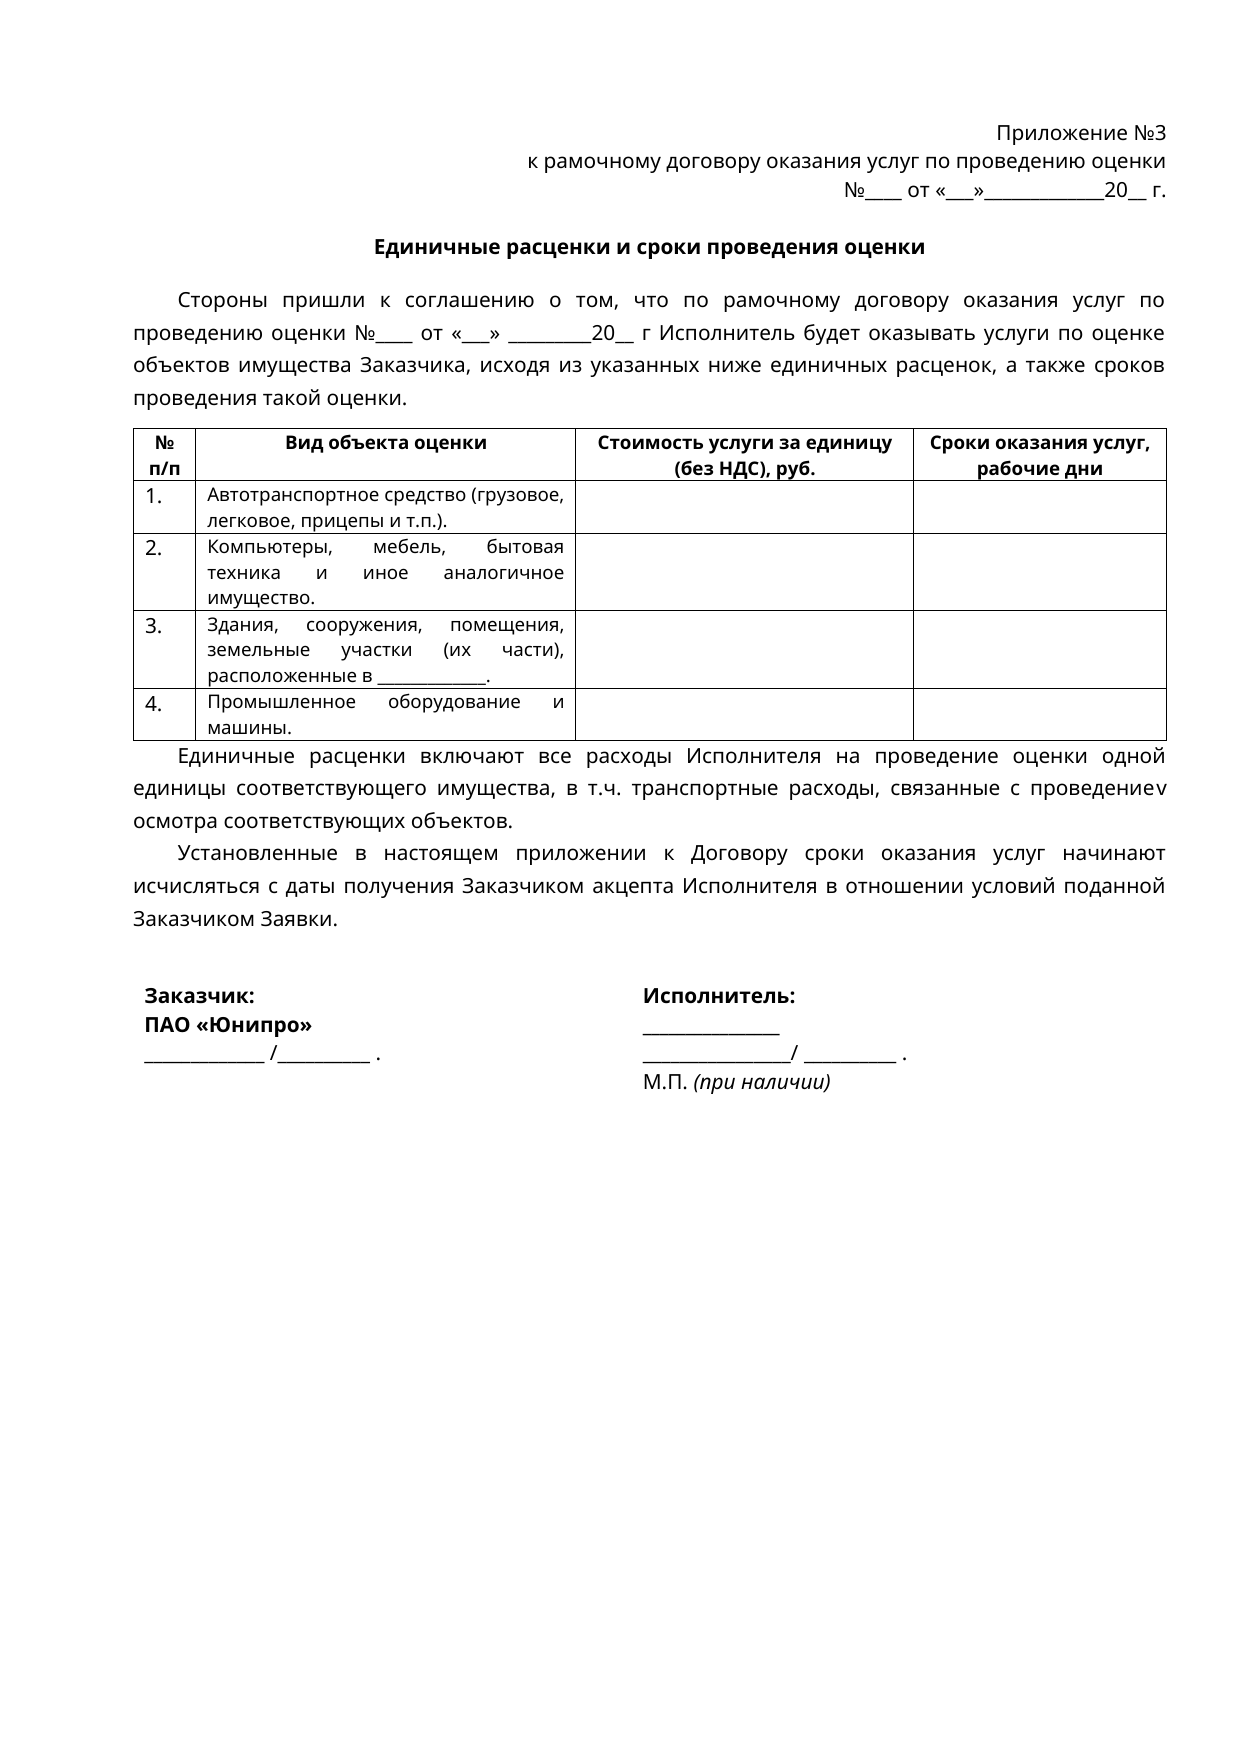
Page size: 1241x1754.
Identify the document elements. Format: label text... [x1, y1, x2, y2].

table_cell Промышленное оборудование и машины. [196, 689, 575, 740]
table_cell ПАО «Юнипро» [133, 1010, 631, 1038]
table_cell Автотранспортное средство (грузовое, легковое, прицепы и т.п.). [196, 481, 575, 532]
text №____ от «___»_____________20__ г. [133, 175, 1167, 203]
table_cell [576, 481, 913, 532]
table_cell [576, 534, 913, 610]
text к рамочному договору оказания услуг по проведению оценки [133, 147, 1167, 175]
table_header Заказчик: [133, 981, 631, 1010]
table_cell [576, 611, 913, 688]
table_cell [576, 689, 913, 740]
table_cell Компьютеры, мебель, бытовая техника и иное аналогичное имущество. [196, 534, 575, 610]
table_cell 1. [134, 481, 195, 532]
table_cell [914, 689, 1166, 740]
table_cell ________________ [631, 1010, 1167, 1038]
text Единичные расценки и сроки проведения оценки [133, 232, 1167, 260]
table_header Вид объекта оценки [196, 429, 575, 480]
table_cell 3. [134, 611, 195, 688]
table_header № п/п [134, 429, 195, 480]
text Установленные в настоящем приложении к Договору сроки оказания услуг начинают исчисляться с даты получения Заказчиком акцепта Исполнителя в отношении условий поданной Заказчиком Заявки. [133, 838, 1167, 932]
table_header Стоимость услуги за единицу (без НДС), руб. [576, 429, 913, 480]
table_cell ________________/ __________ . М.П. (при наличии) [631, 1038, 1167, 1095]
table_cell 2. [134, 534, 195, 610]
table_cell Здания, сооружения, помещения, земельные участки (их части), расположенные в _____________. [196, 611, 575, 688]
table_cell _____________ /__________ . [133, 1038, 631, 1095]
text Единичные расценки включают все расходы Исполнителя на проведение оценки одной единицы соответствующего имущества, в т.ч. транспортные расходы, связанные с проведениеv осмотра соответствующих объектов. [133, 741, 1167, 834]
table_cell [914, 481, 1166, 532]
table_cell 4. [134, 689, 195, 740]
table_header Исполнитель: [631, 981, 1167, 1010]
table_cell [914, 611, 1166, 688]
table_header Сроки оказания услуг, рабочие дни [914, 429, 1166, 480]
table_cell [914, 534, 1166, 610]
text Стороны пришли к соглашению о том, что по рамочному договору оказания услуг по проведению оценки №____ от «___» _________20__ г Исполнитель будет оказывать услуги по оценке объектов имущества Заказчика, исходя из указанных ниже единичных расценок, а также сроков проведения такой оценки. [133, 285, 1167, 412]
text Приложение №3 [133, 118, 1167, 147]
